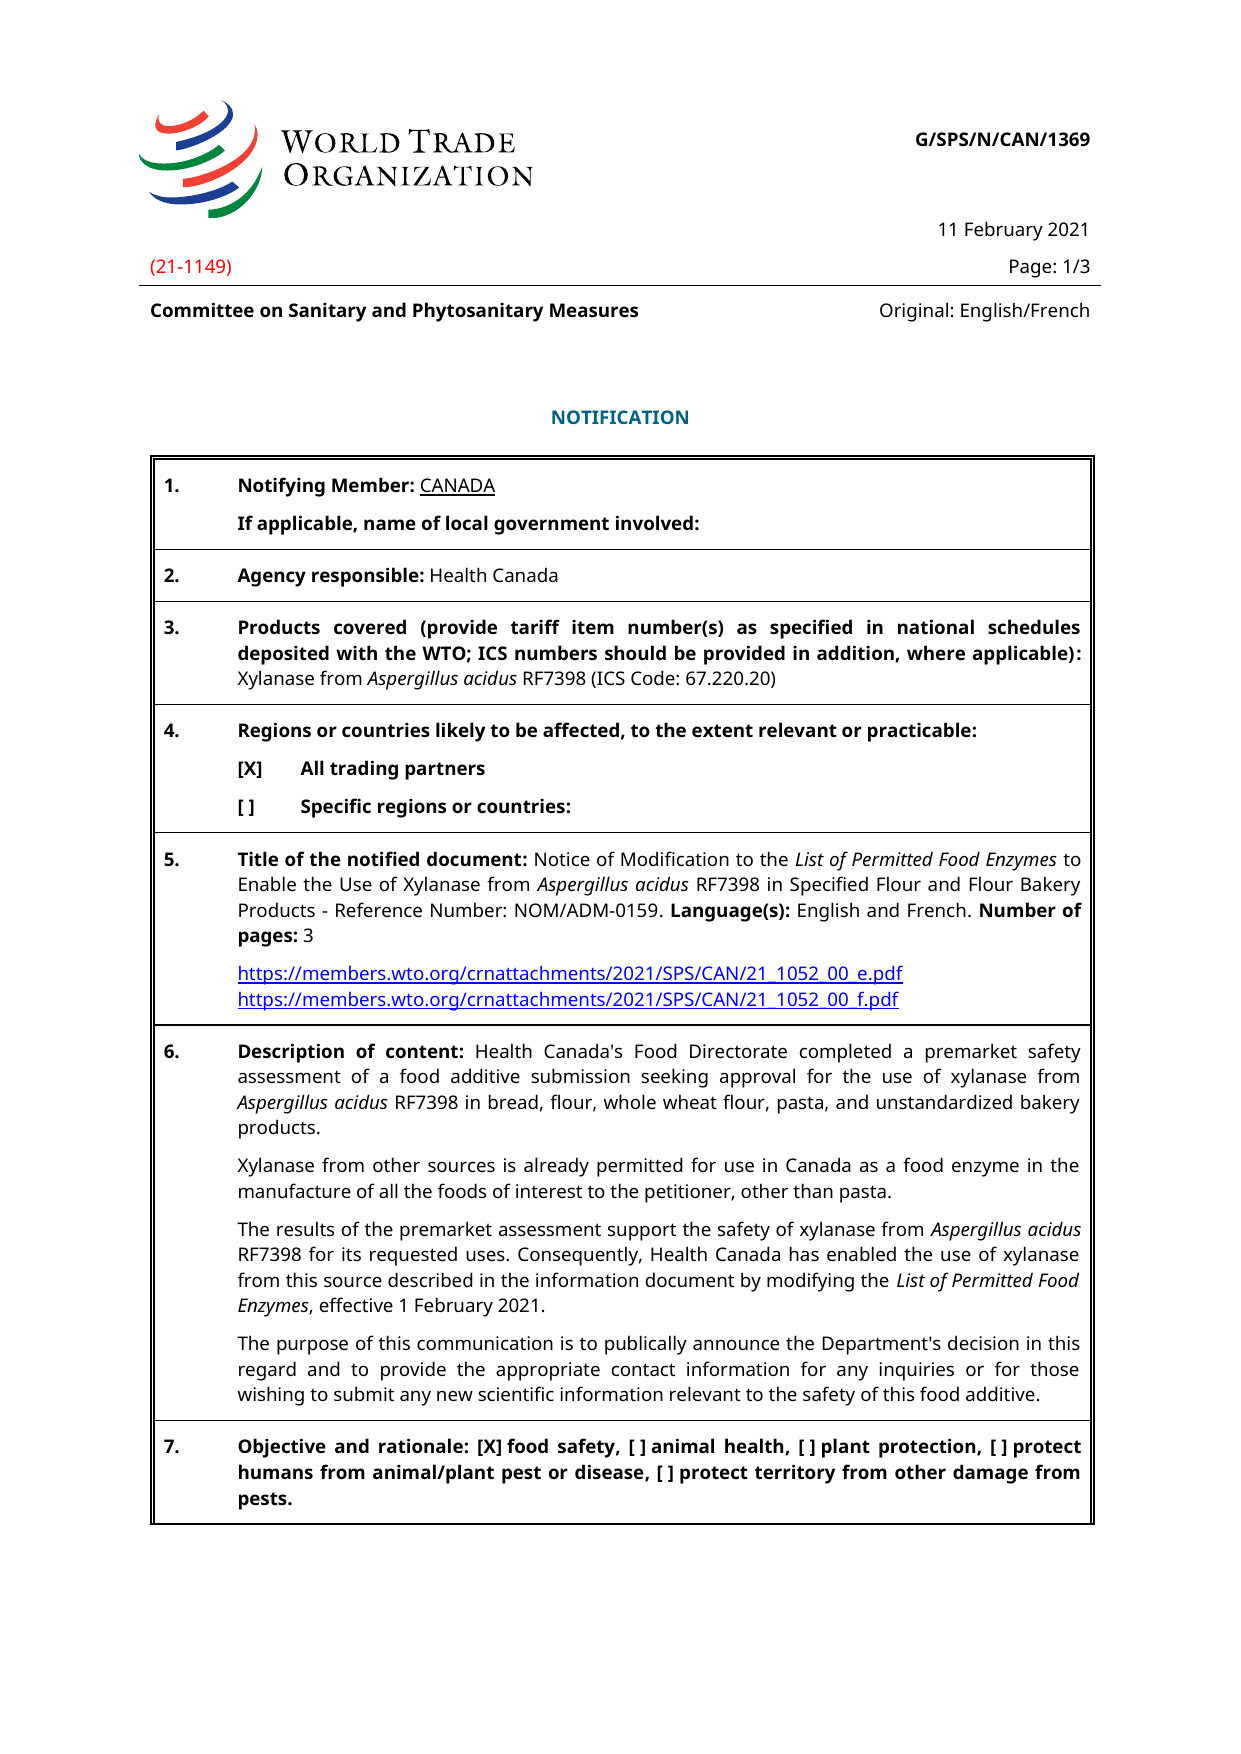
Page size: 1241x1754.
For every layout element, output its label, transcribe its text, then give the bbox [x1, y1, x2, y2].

table_cell 6. [155, 1026, 226, 1420]
title NOTIFICATION [150, 405, 1090, 430]
table_cell 2. [155, 550, 226, 601]
table_cell Regions or countries likely to be affected, to the extent relevant or practicable: [X] All trading partners [ ] Specific regions or countries: [226, 705, 1090, 832]
table_cell Products covered (provide tariff item number(s) as specified in national schedules deposited with the WTO; ICS numbers should be provided in addition, where applicable): Xylanase from Aspergillus acidus RF7398 (ICS Code: 67.220.20) [226, 602, 1090, 704]
table_cell 5. [155, 833, 226, 1024]
table_cell Agency responsible: Health Canada [226, 550, 1090, 601]
table_cell Objective and rationale: [X] food safety, [ ] animal health, [ ] plant protection, [ ] protect humans from animal/plant pest or disease, [ ] protect territory from other damage from pests. [226, 1421, 1090, 1523]
table_cell 7. [155, 1421, 226, 1523]
table_header Notifying Member: Canada If applicable, name of local government involved: [226, 460, 1090, 548]
table_cell Description of content: Health Canada's Food Directorate completed a premarket safety assessment of a food additive submission seeking approval for the use of xylanase from Aspergillus acidus RF7398 in bread, flour, whole wheat flour, pasta, and unstandardized bakery products. Xylanase from other sources is already permitted for use in Canada as a food enzyme in the manufacture of all the foods of interest to the petitioner, other than pasta. The results of the premarket assessment support the safety of xylanase from Aspergillus acidus RF7398 for its requested uses. Consequently, Health Canada has enabled the use of xylanase from this source described in the information document by modifying the List of Permitted Food Enzymes, effective 1 February 2021. The purpose of this communication is to publically announce the Department's decision in this regard and to provide the appropriate contact information for any inquiries or for those wishing to submit any new scientific information relevant to the safety of this food additive. [226, 1026, 1090, 1420]
table_cell 3. [155, 602, 226, 704]
table_cell 4. [155, 705, 226, 832]
table_cell Title of the notified document: Notice of Modification to the List of Permitted Food Enzymes to Enable the Use of Xylanase from Aspergillus acidus RF7398 in Specified Flour and Flour Bakery Products - Reference Number: NOM/ADM-0159. Language(s): English and French. Number of pages: 3 https://members.wto.org/crnattachments/2021/SPS/CAN/21_1052_00_e.pdf https://members.wto.org/crnattachments/2021/SPS/CAN/21_1052_00_f.pdf [226, 833, 1090, 1024]
table_header 1. [155, 460, 226, 548]
